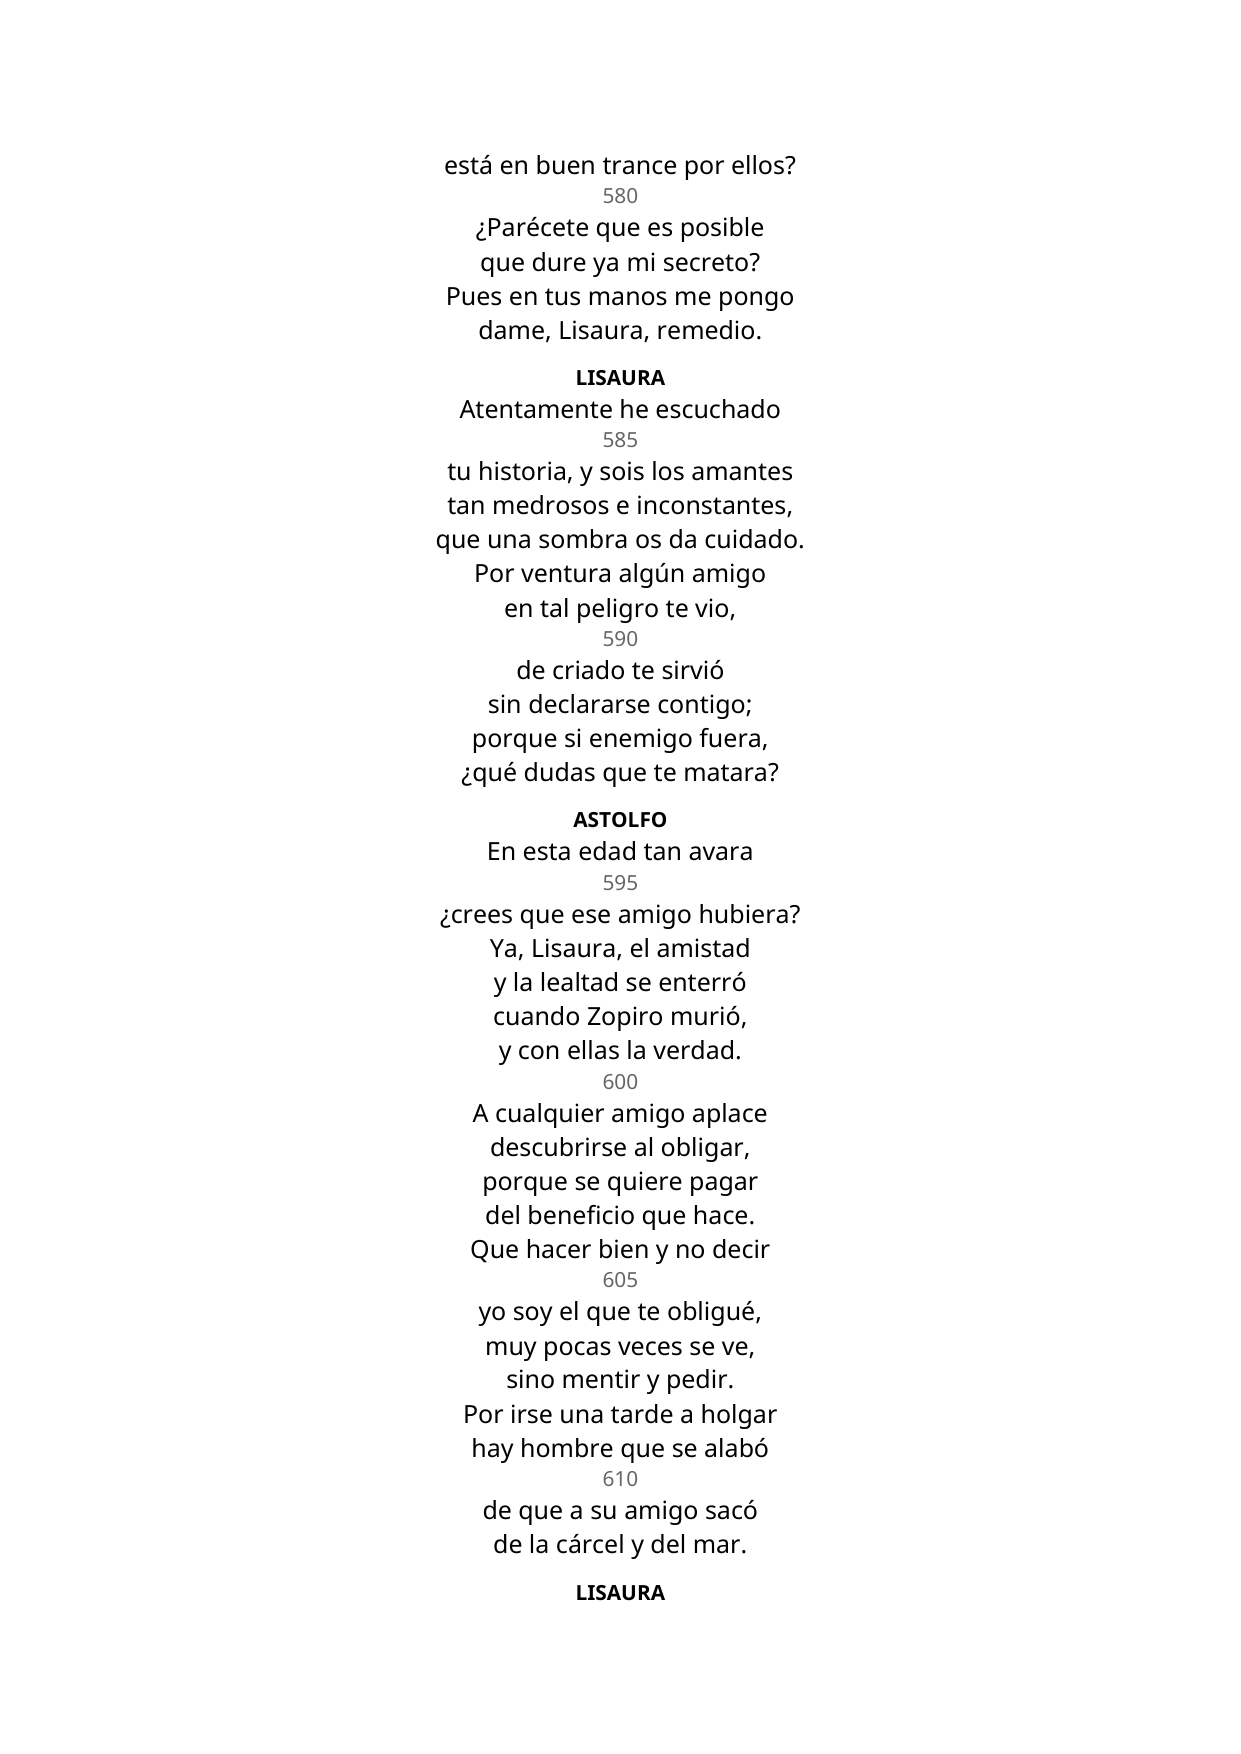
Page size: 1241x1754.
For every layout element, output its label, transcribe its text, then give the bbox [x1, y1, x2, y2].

text que una sombra os da cuidado. [177, 522, 1063, 556]
text porque si enemigo fuera, [177, 721, 1063, 755]
text hay hombre que se alabó [177, 1430, 1063, 1464]
text tan medrosos e inconstantes, [177, 488, 1063, 522]
text Que hacer bien y no decir [177, 1232, 1063, 1266]
text del beneficio que hace. [177, 1197, 1063, 1232]
text y la lealtad se enterró [177, 965, 1063, 999]
text 610 [177, 1464, 1063, 1493]
text de criado te sirvió [177, 653, 1063, 687]
text de que a su amigo sacó [177, 1493, 1063, 1527]
text muy pocas veces se ve, [177, 1328, 1063, 1362]
text Atentamente he escuchado [177, 391, 1063, 426]
text de la cárcel y del mar. [177, 1527, 1063, 1561]
text LISAURA [177, 1578, 1063, 1606]
text A cualquier amigo aplace [177, 1095, 1063, 1129]
text ¿Parécete que es posible [177, 210, 1063, 244]
text Ya, Lisaura, el amistad [177, 931, 1063, 965]
text descubrirse al obligar, [177, 1129, 1063, 1163]
text 600 [177, 1067, 1063, 1095]
text ¿crees que ese amigo hubiera? [177, 897, 1063, 931]
text está en buen trance por ellos? [177, 148, 1063, 182]
text 605 [177, 1266, 1063, 1294]
text dame, Lisaura, remedio. [177, 312, 1063, 346]
text ASTOLFO [177, 806, 1063, 834]
text yo soy el que te obligué, [177, 1294, 1063, 1328]
text cuando Zopiro murió, [177, 999, 1063, 1033]
text y con ellas la verdad. [177, 1033, 1063, 1067]
text Pues en tus manos me pongo [177, 278, 1063, 312]
text sino mentir y pedir. [177, 1362, 1063, 1396]
text porque se quiere pagar [177, 1163, 1063, 1197]
text 585 [177, 426, 1063, 454]
text en tal peligro te vio, [177, 590, 1063, 624]
text 595 [177, 868, 1063, 897]
text LISAURA [177, 363, 1063, 391]
text En esta edad tan avara [177, 834, 1063, 868]
text tu historia, y sois los amantes [177, 454, 1063, 488]
text Por ventura algún amigo [177, 556, 1063, 590]
text Por irse una tarde a holgar [177, 1396, 1063, 1430]
text 580 [177, 182, 1063, 210]
text ¿qué dudas que te matara? [177, 755, 1063, 789]
text sin declararse contigo; [177, 687, 1063, 721]
text 590 [177, 624, 1063, 653]
text que dure ya mi secreto? [177, 244, 1063, 278]
